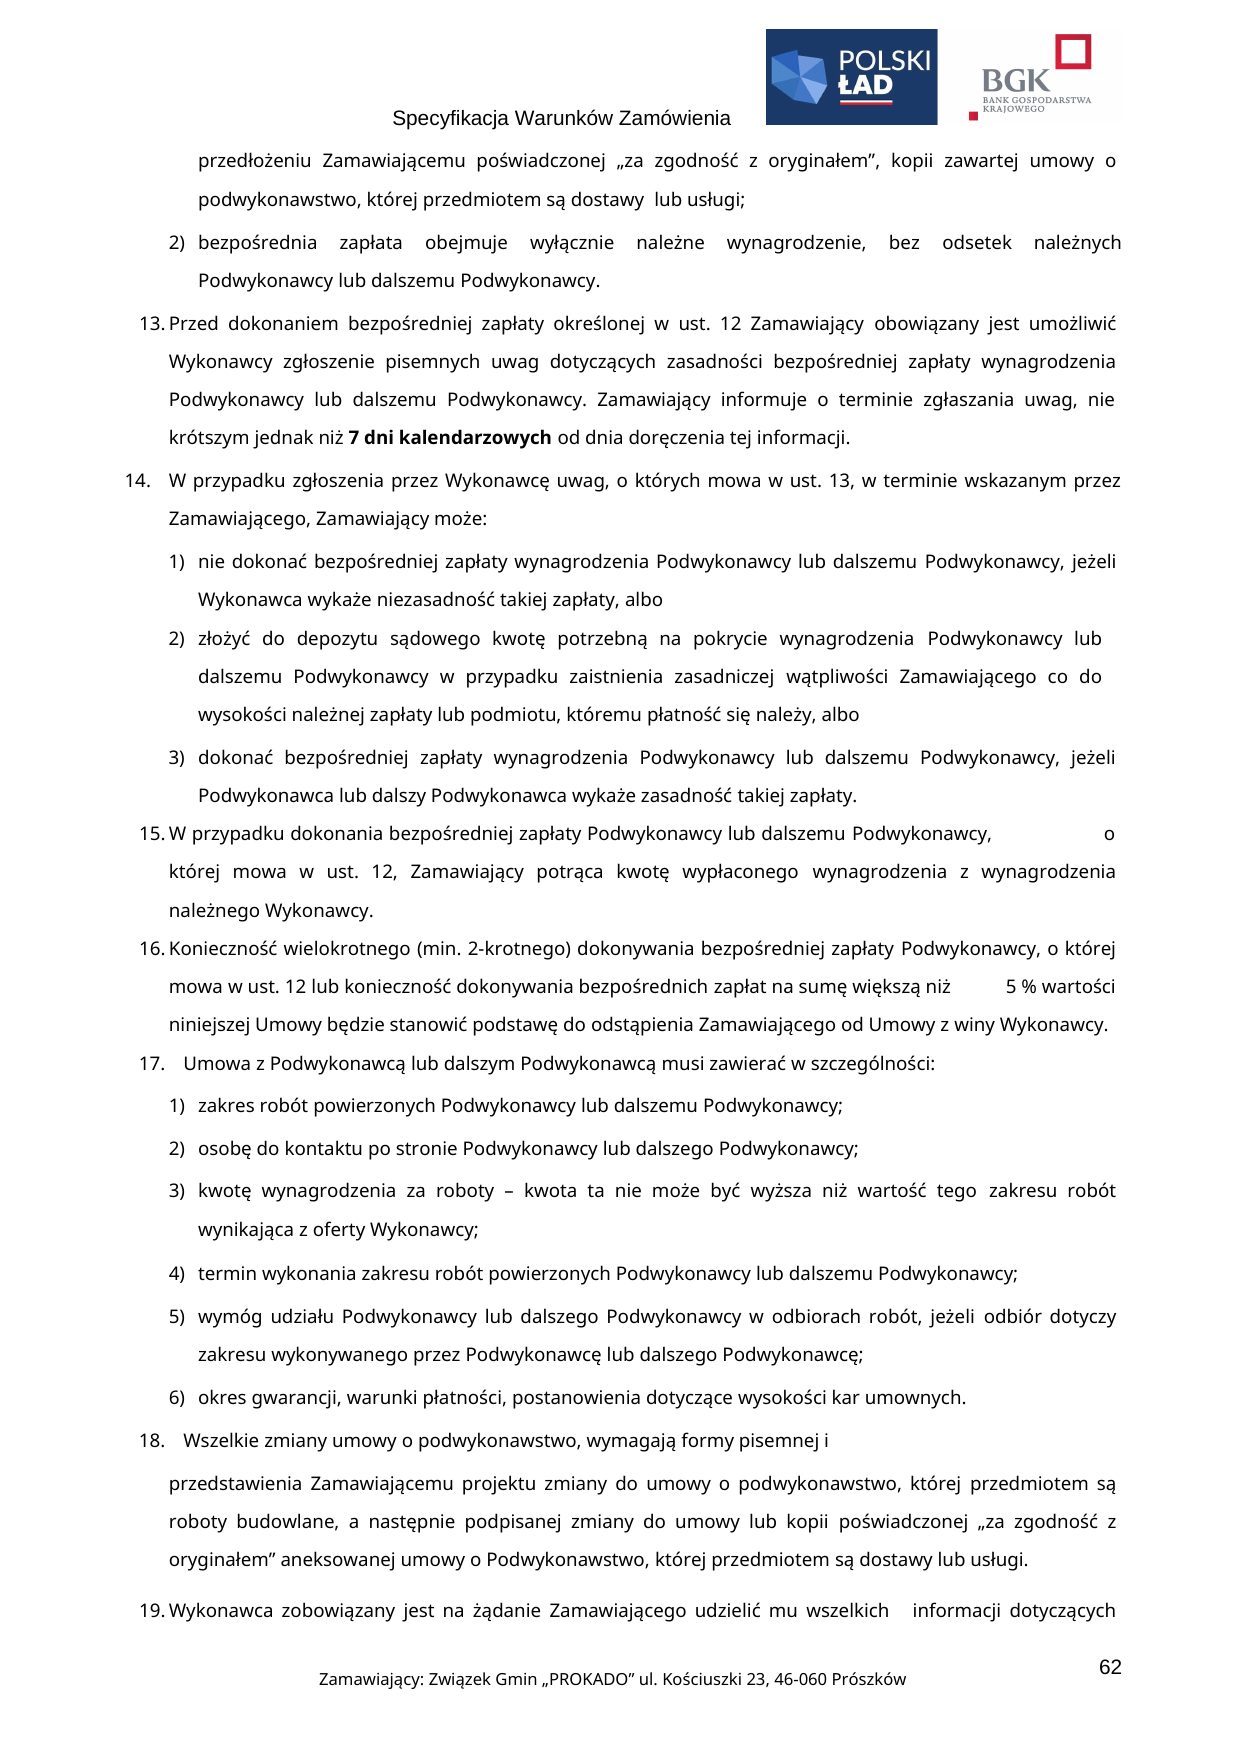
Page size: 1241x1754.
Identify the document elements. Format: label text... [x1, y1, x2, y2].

list osobę do kontaktu po stronie Podwykonawcy lub dalszego Podwykonawcy; [168, 1135, 1122, 1161]
list dokonać bezpośredniej zapłaty wynagrodzenia Podwykonawcy lub dalszemu Podwykonawcy, jeżeli Podwykonawca lub dalszy Podwykonawca wykaże zasadność takiej zapłaty. [168, 744, 1116, 808]
list W przypadku zgłoszenia przez Wykonawcę uwag, o których mowa w ust. 13, w terminie wskazanym przez Zamawiającego, Zamawiający może: [124, 467, 1122, 531]
list Umowa z Podwykonawcą lub dalszym Podwykonawcą musi zawierać w szczególności: [139, 1050, 1122, 1075]
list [139, 1597, 1116, 1623]
list zakres robót powierzonych Podwykonawcy lub dalszemu Podwykonawcy; [168, 1092, 1122, 1118]
text przedstawienia Zamawiającemu projektu zmiany do umowy o podwykonawstwo, której przedmiotem są roboty budowlane, a następnie podpisanej zmiany do umowy lub kopii poświadczonej „za zgodność z oryginałem” aneksowanej umowy o Podwykonawstwo, której przedmiotem są dostawy lub usługi. [169, 1470, 1116, 1572]
list kwotę wynagrodzenia za roboty – kwota ta nie może być wyższa niż wartość tego zakresu robót wynikająca z oferty Wykonawcy; [168, 1178, 1116, 1242]
picture [766, 29, 1123, 125]
list złożyć do depozytu sądowego kwotę potrzebną na pokrycie wynagrodzenia Podwykonawcy lub dalszemu Podwykonawcy w przypadku zaistnienia zasadniczej wątpliwości Zamawiającego co do wysokości należnej zapłaty lub podmiotu, któremu płatność się należy, albo [168, 625, 1102, 727]
list wymóg udziału Podwykonawcy lub dalszego Podwykonawcy w odbiorach robót, jeżeli odbiór dotyczy zakresu wykonywanego przez Podwykonawcę lub dalszego Podwykonawcę; [168, 1303, 1116, 1367]
list W przypadku dokonania bezpośredniej zapłaty Podwykonawcy lub dalszemu Podwykonawcy, o której mowa w ust. 12, Zamawiający potrąca kwotę wypłaconego wynagrodzenia z wynagrodzenia należnego Wykonawcy. [139, 820, 1116, 922]
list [168, 148, 1116, 211]
list okres gwarancji, warunki płatności, postanowienia dotyczące wysokości kar umownych. [168, 1384, 1122, 1410]
list nie dokonać bezpośredniej zapłaty wynagrodzenia Podwykonawcy lub dalszemu Podwykonawcy, jeżeli Wykonawca wykaże niezasadność takiej zapłaty, albo [168, 548, 1116, 612]
list Wszelkie zmiany umowy o podwykonawstwo, wymagają formy pisemnej i [139, 1427, 1122, 1453]
list Przed dokonaniem bezpośredniej zapłaty określonej w ust. 12 Zamawiający obowiązany jest umożliwić Wykonawcy zgłoszenie pisemnych uwag dotyczących zasadności bezpośredniej zapłaty wynagrodzenia Podwykonawcy lub dalszemu Podwykonawcy. Zamawiający informuje o terminie zgłaszania uwag, nie krótszym jednak niż 7 dni kalendarzowych od dnia doręczenia tej informacji. [139, 310, 1116, 450]
list bezpośrednia zapłata obejmuje wyłącznie należne wynagrodzenie, bez odsetek należnych Podwykonawcy lub dalszemu Podwykonawcy. [168, 229, 1122, 293]
list termin wykonania zakresu robót powierzonych Podwykonawcy lub dalszemu Podwykonawcy; [168, 1261, 1122, 1286]
list Konieczność wielokrotnego (min. 2-krotnego) dokonywania bezpośredniej zapłaty Podwykonawcy, o której mowa w ust. 12 lub konieczność dokonywania bezpośrednich zapłat na sumę większą niż 5 % wartości niniejszej Umowy będzie stanowić podstawę do odstąpienia Zamawiającego od Umowy z winy Wykonawcy. [139, 935, 1116, 1037]
